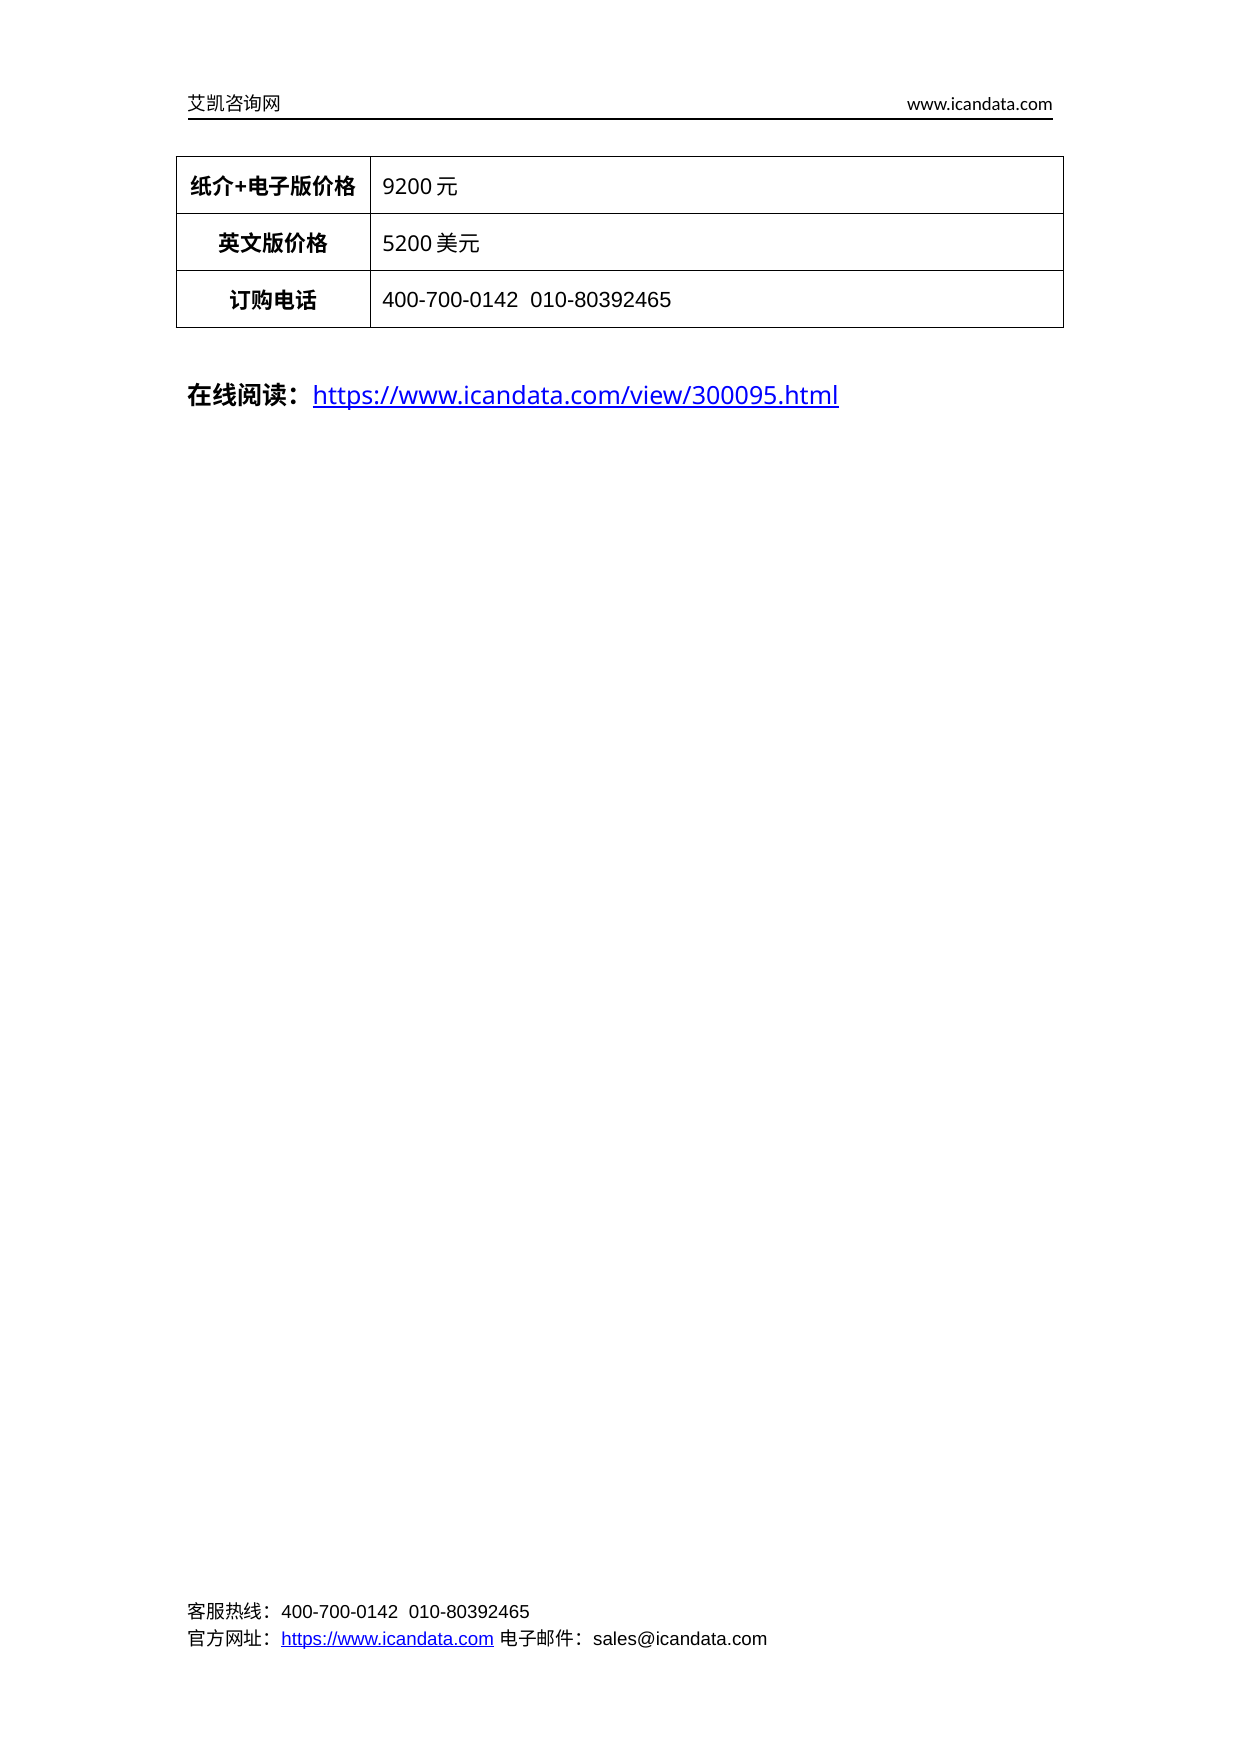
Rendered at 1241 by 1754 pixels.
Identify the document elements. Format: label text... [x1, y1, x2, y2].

table_cell 英文版价格 [177, 214, 370, 270]
table_cell 订购电话 [177, 271, 370, 327]
table_cell 5200美元 [371, 214, 1063, 270]
table_cell 纸介+电子版价格 [177, 157, 370, 213]
text 在线阅读：https://www.icandata.com/view/300095.html [187, 361, 1053, 426]
table_cell 9200元 [371, 157, 1063, 213]
table_cell 400-700-0142 010-80392465 [371, 271, 1063, 327]
